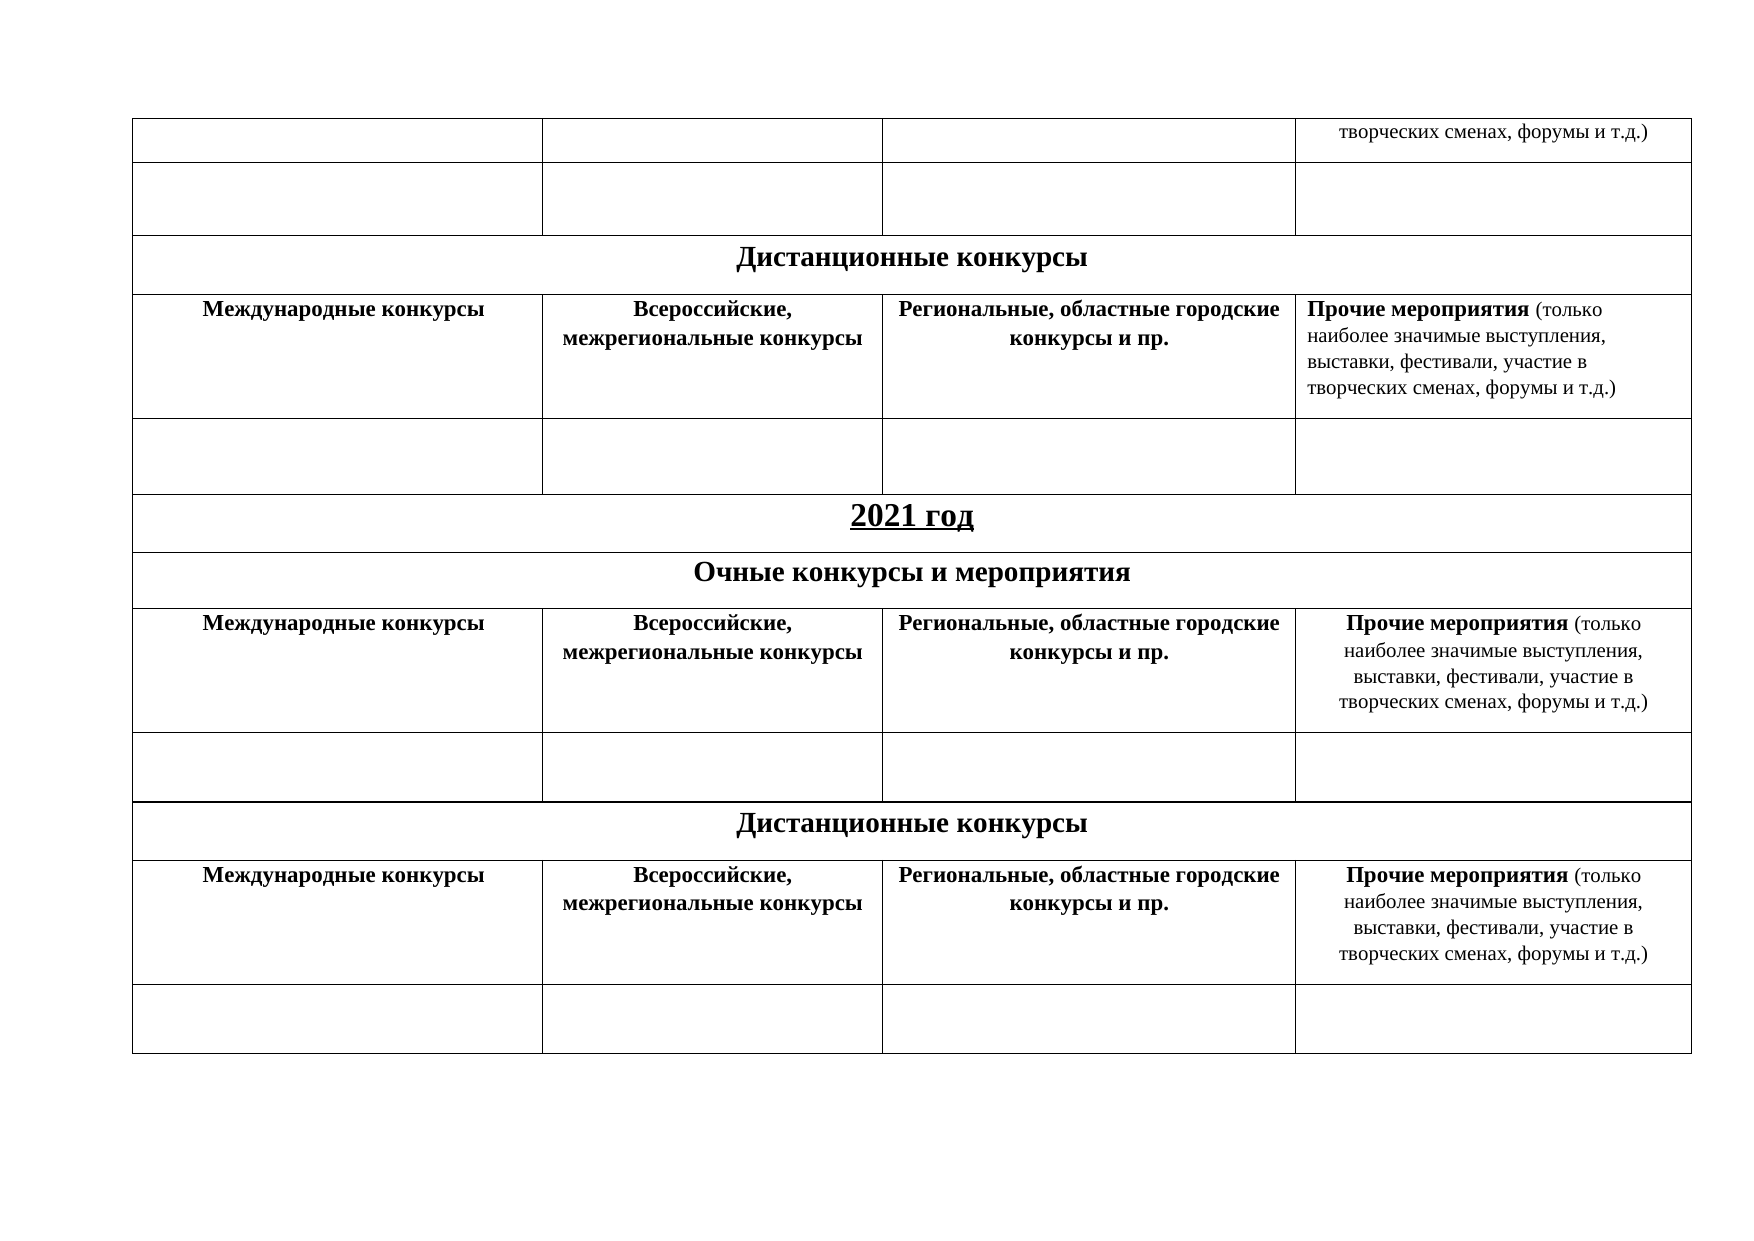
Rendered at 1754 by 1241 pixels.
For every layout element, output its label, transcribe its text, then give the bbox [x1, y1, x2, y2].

table_cell [883, 419, 1295, 494]
table_cell [543, 163, 882, 235]
table_cell Международные конкурсы [133, 609, 542, 732]
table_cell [543, 119, 882, 162]
table_cell Всероссийские, межрегиональные конкурсы [543, 861, 882, 984]
table_cell [1296, 733, 1691, 801]
table_cell Региональные, областные городские конкурсы и пр. [883, 609, 1295, 732]
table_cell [1296, 119, 1691, 162]
table_cell 2021 год [133, 495, 1691, 552]
table_cell [1296, 163, 1691, 235]
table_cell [883, 119, 1295, 162]
table_cell Прочие мероприятия (только наиболее значимые выступления, выставки, фестивали, участие в творческих сменах, форумы и т.д.) [1296, 609, 1691, 732]
table_cell [1296, 419, 1691, 494]
table_cell Международные конкурсы [133, 295, 542, 418]
table_cell [543, 419, 882, 494]
table_cell Очные конкурсы и мероприятия [133, 553, 1691, 608]
table_cell [133, 733, 542, 801]
table_cell Всероссийские, межрегиональные конкурсы [543, 295, 882, 418]
table_cell Региональные, областные городские конкурсы и пр. [883, 295, 1295, 418]
table_cell Дистанционные конкурсы [133, 236, 1691, 294]
table_cell [883, 163, 1295, 235]
table_cell Прочие мероприятия (только наиболее значимые выступления, выставки, фестивали, участие в творческих сменах, форумы и т.д.) [1296, 295, 1691, 418]
table_cell [543, 985, 882, 1053]
table_cell [883, 733, 1295, 801]
table_cell Региональные, областные городские конкурсы и пр. [883, 861, 1295, 984]
table_cell [543, 733, 882, 801]
table_cell Всероссийские, межрегиональные конкурсы [543, 609, 882, 732]
table_cell Прочие мероприятия (только наиболее значимые выступления, выставки, фестивали, участие в творческих сменах, форумы и т.д.) [1296, 861, 1691, 984]
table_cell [133, 119, 542, 162]
table_cell [133, 163, 542, 235]
table_cell [1296, 985, 1691, 1053]
table_cell [883, 985, 1295, 1053]
table_cell Международные конкурсы [133, 861, 542, 984]
table_cell [133, 419, 542, 494]
table_cell Дистанционные конкурсы [133, 803, 1691, 860]
table_cell [133, 985, 542, 1053]
